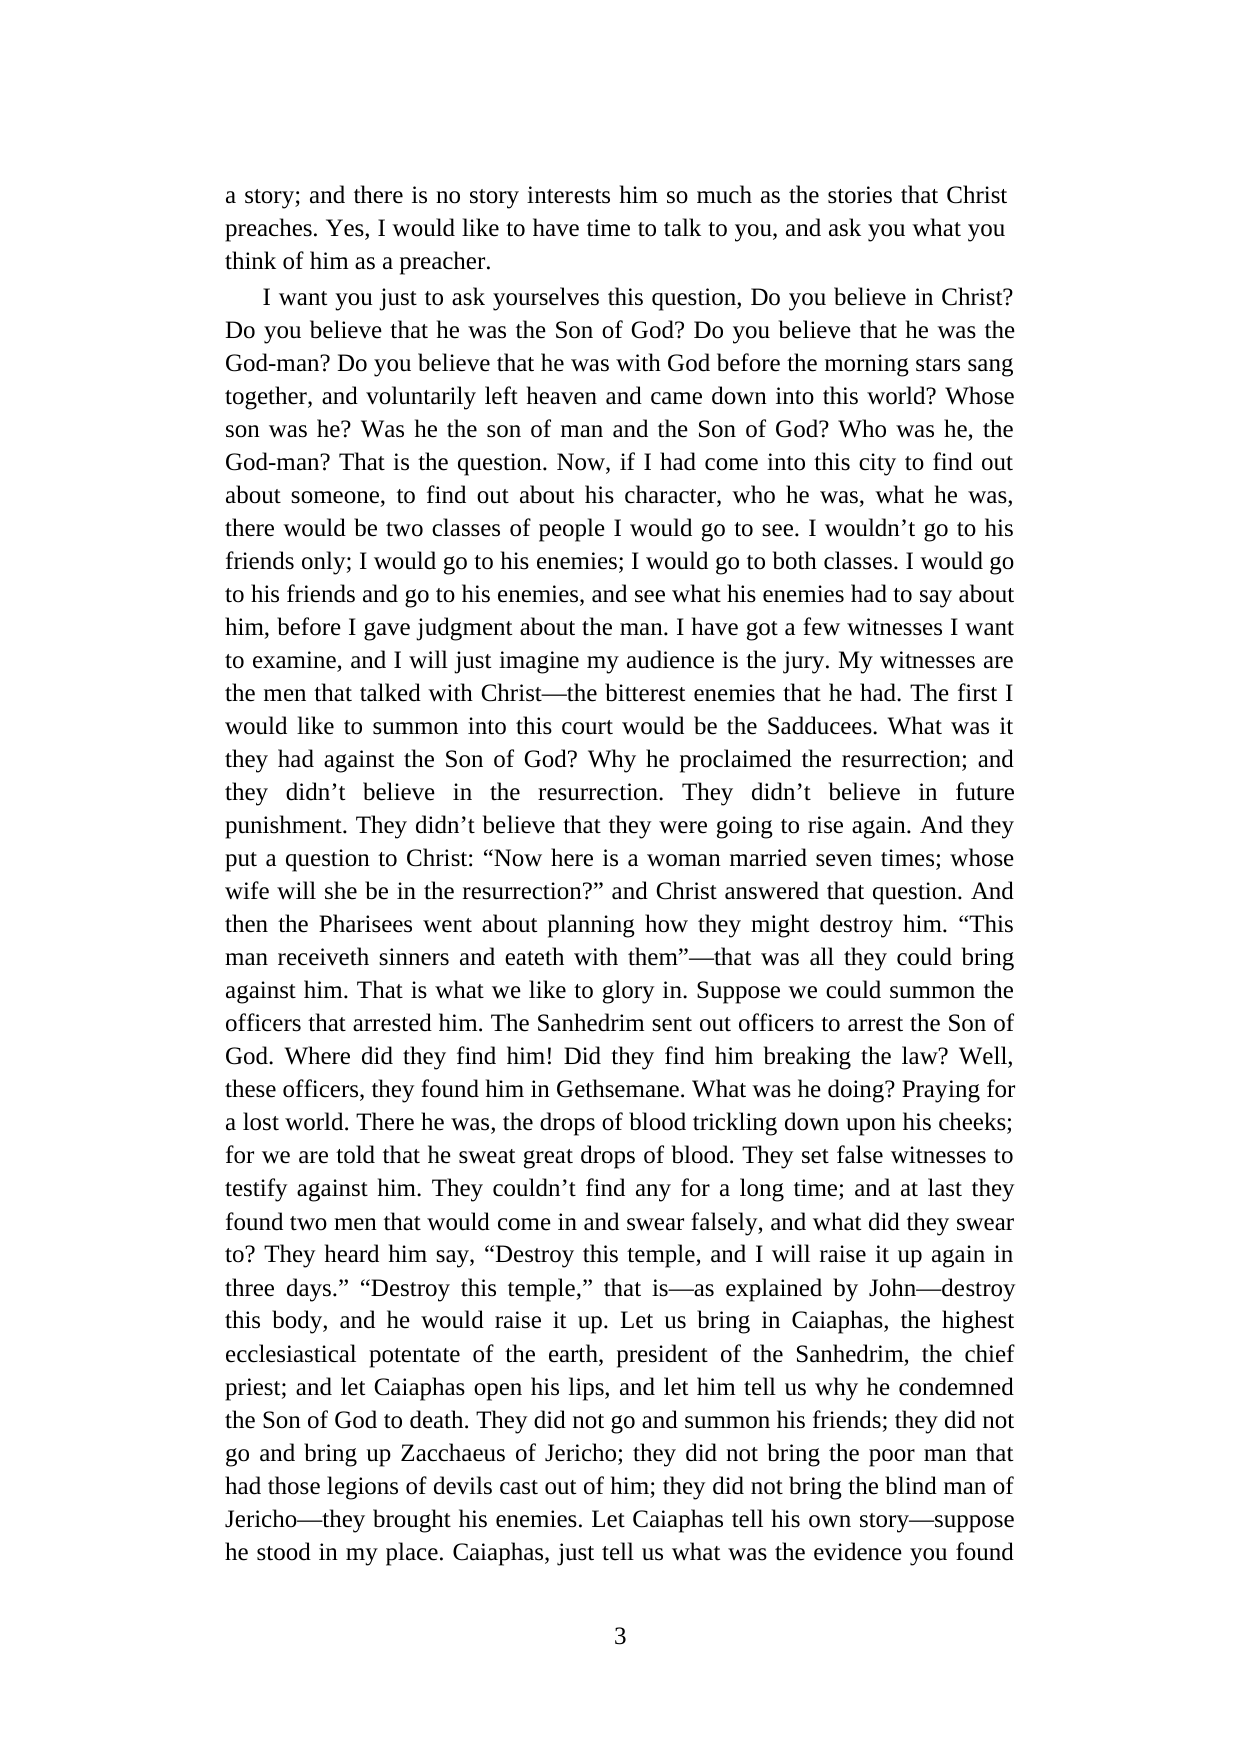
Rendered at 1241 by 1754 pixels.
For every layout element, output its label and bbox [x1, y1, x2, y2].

text [225, 180, 1008, 275]
text [225, 282, 1015, 1566]
